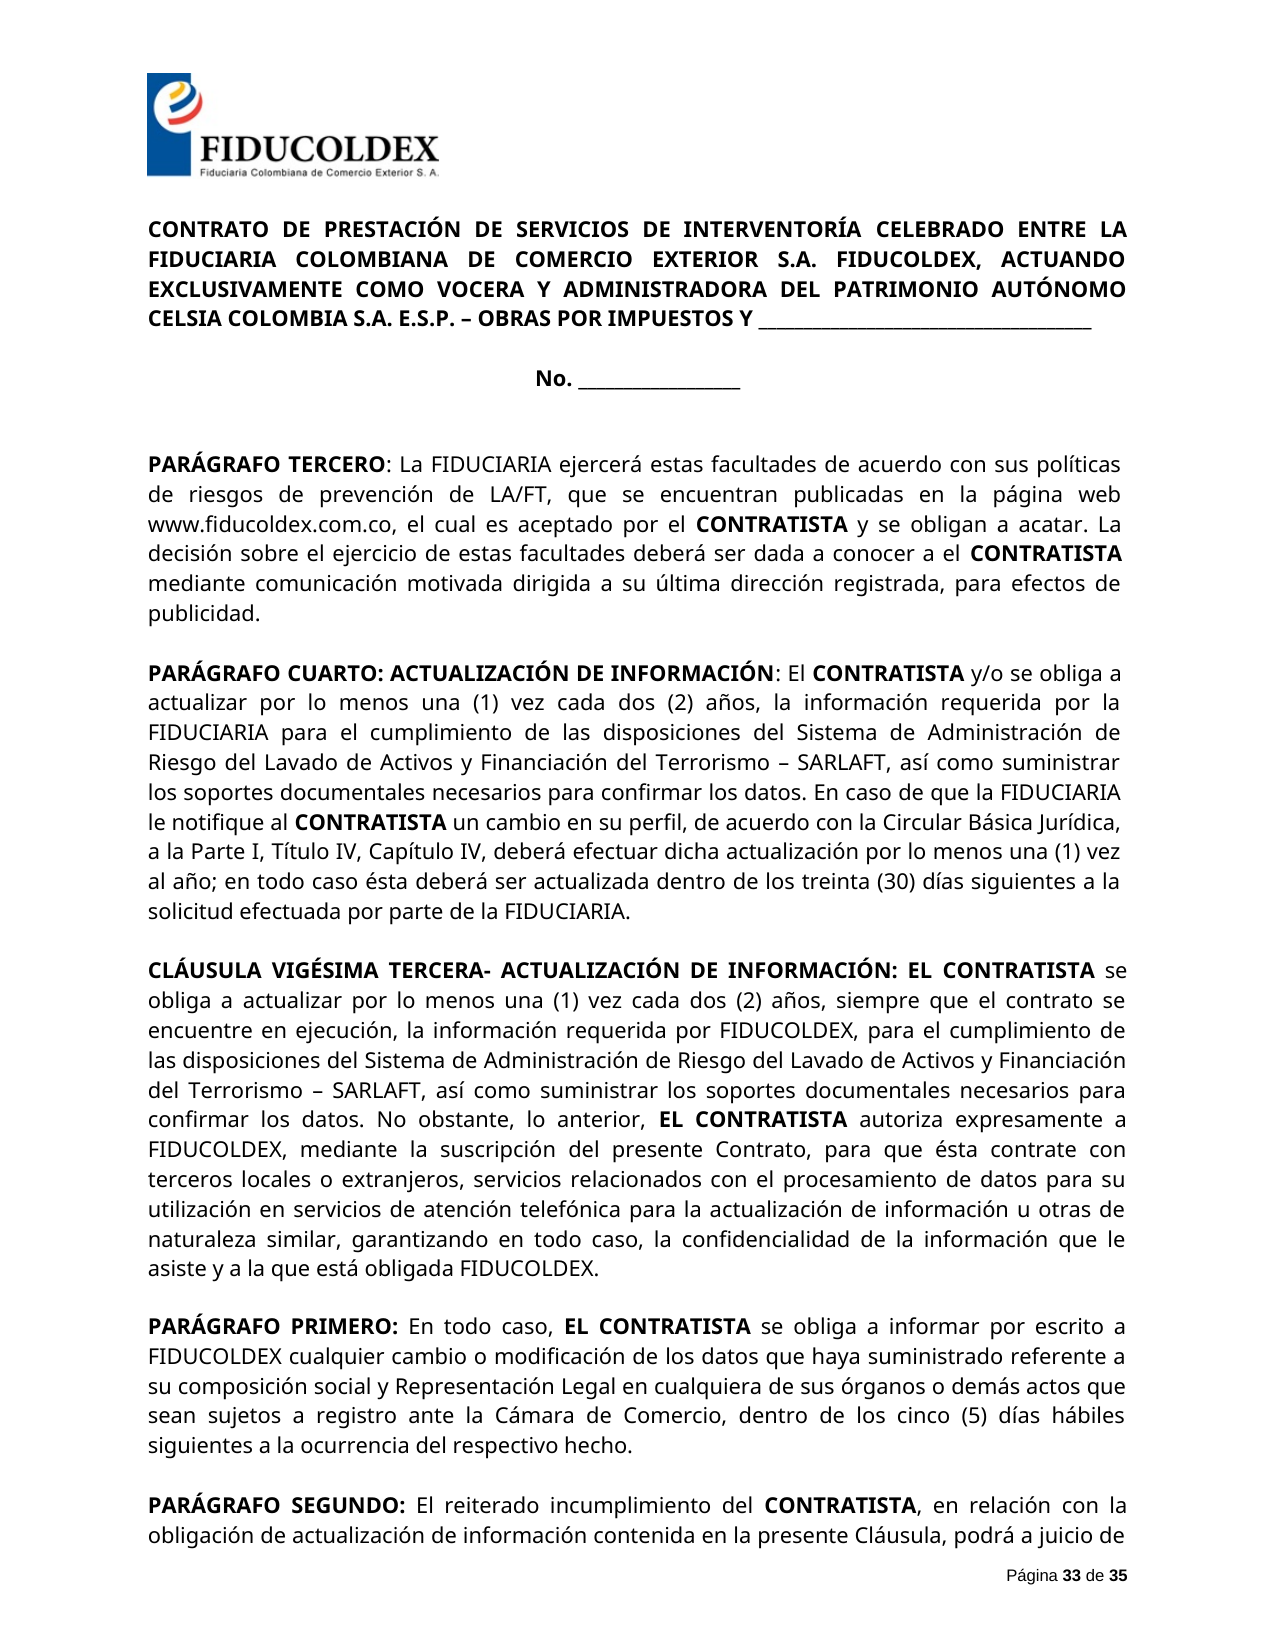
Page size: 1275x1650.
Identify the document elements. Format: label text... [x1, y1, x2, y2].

text PARÁGRAFO CUARTO: ACTUALIZACIÓN DE INFORMACIÓN: El CONTRATISTA y/o se obliga a actualizar por lo menos una (1) vez cada dos (2) años, la información requerida por la FIDUCIARIA para el cumplimiento de las disposiciones del Sistema de Administración de Riesgo del Lavado de Activos y Financiación del Terrorismo – SARLAFT, así como suministrar los soportes documentales necesarios para confirmar los datos. En caso de que la FIDUCIARIA le notifique al CONTRATISTA un cambio en su perfil, de acuerdo con la Circular Básica Jurídica, a la Parte I, Título IV, Capítulo IV, deberá efectuar dicha actualización por lo menos una (1) vez al año; en todo caso ésta deberá ser actualizada dentro de los treinta (30) días siguientes a la solicitud efectuada por parte de la FIDUCIARIA. [148, 657, 1122, 926]
text CLÁUSULA VIGÉSIMA TERCERA- ACTUALIZACIÓN DE INFORMACIÓN: EL CONTRATISTA se obliga a actualizar por lo menos una (1) vez cada dos (2) años, siempre que el contrato se encuentre en ejecución, la información requerida por FIDUCOLDEX, para el cumplimiento de las disposiciones del Sistema de Administración de Riesgo del Lavado de Activos y Financiación del Terrorismo – SARLAFT, así como suministrar los soportes documentales necesarios para confirmar los datos. No obstante, lo anterior, EL CONTRATISTA autoriza expresamente a FIDUCOLDEX, mediante la suscripción del presente Contrato, para que ésta contrate con terceros locales o extranjeros, servicios relacionados con el procesamiento de datos para su utilización en servicios de atención telefónica para la actualización de información u otras de naturaleza similar, garantizando en todo caso, la confidencialidad de la información que le asiste y a la que está obligada FIDUCOLDEX. [148, 955, 1127, 1283]
text PARÁGRAFO PRIMERO: En todo caso, EL CONTRATISTA se obliga a informar por escrito a FIDUCOLDEX cualquier cambio o modificación de los datos que haya suministrado referente a su composición social y Representación Legal en cualquiera de sus órganos o demás actos que sean sujetos a registro ante la Cámara de Comercio, dentro de los cinco (5) días hábiles siguientes a la ocurrencia del respectivo hecho. [148, 1311, 1127, 1460]
picture [147, 73, 440, 179]
text PARÁGRAFO TERCERO: La FIDUCIARIA ejercerá estas facultades de acuerdo con sus políticas de riesgos de prevención de LA/FT, que se encuentran publicadas en la página web www.fiducoldex.com.co, el cual es aceptado por el CONTRATISTA y se obligan a acatar. La decisión sobre el ejercicio de estas facultades deberá ser dada a conocer a el CONTRATISTA mediante comunicación motivada dirigida a su última dirección registrada, para efectos de publicidad. [148, 449, 1122, 628]
